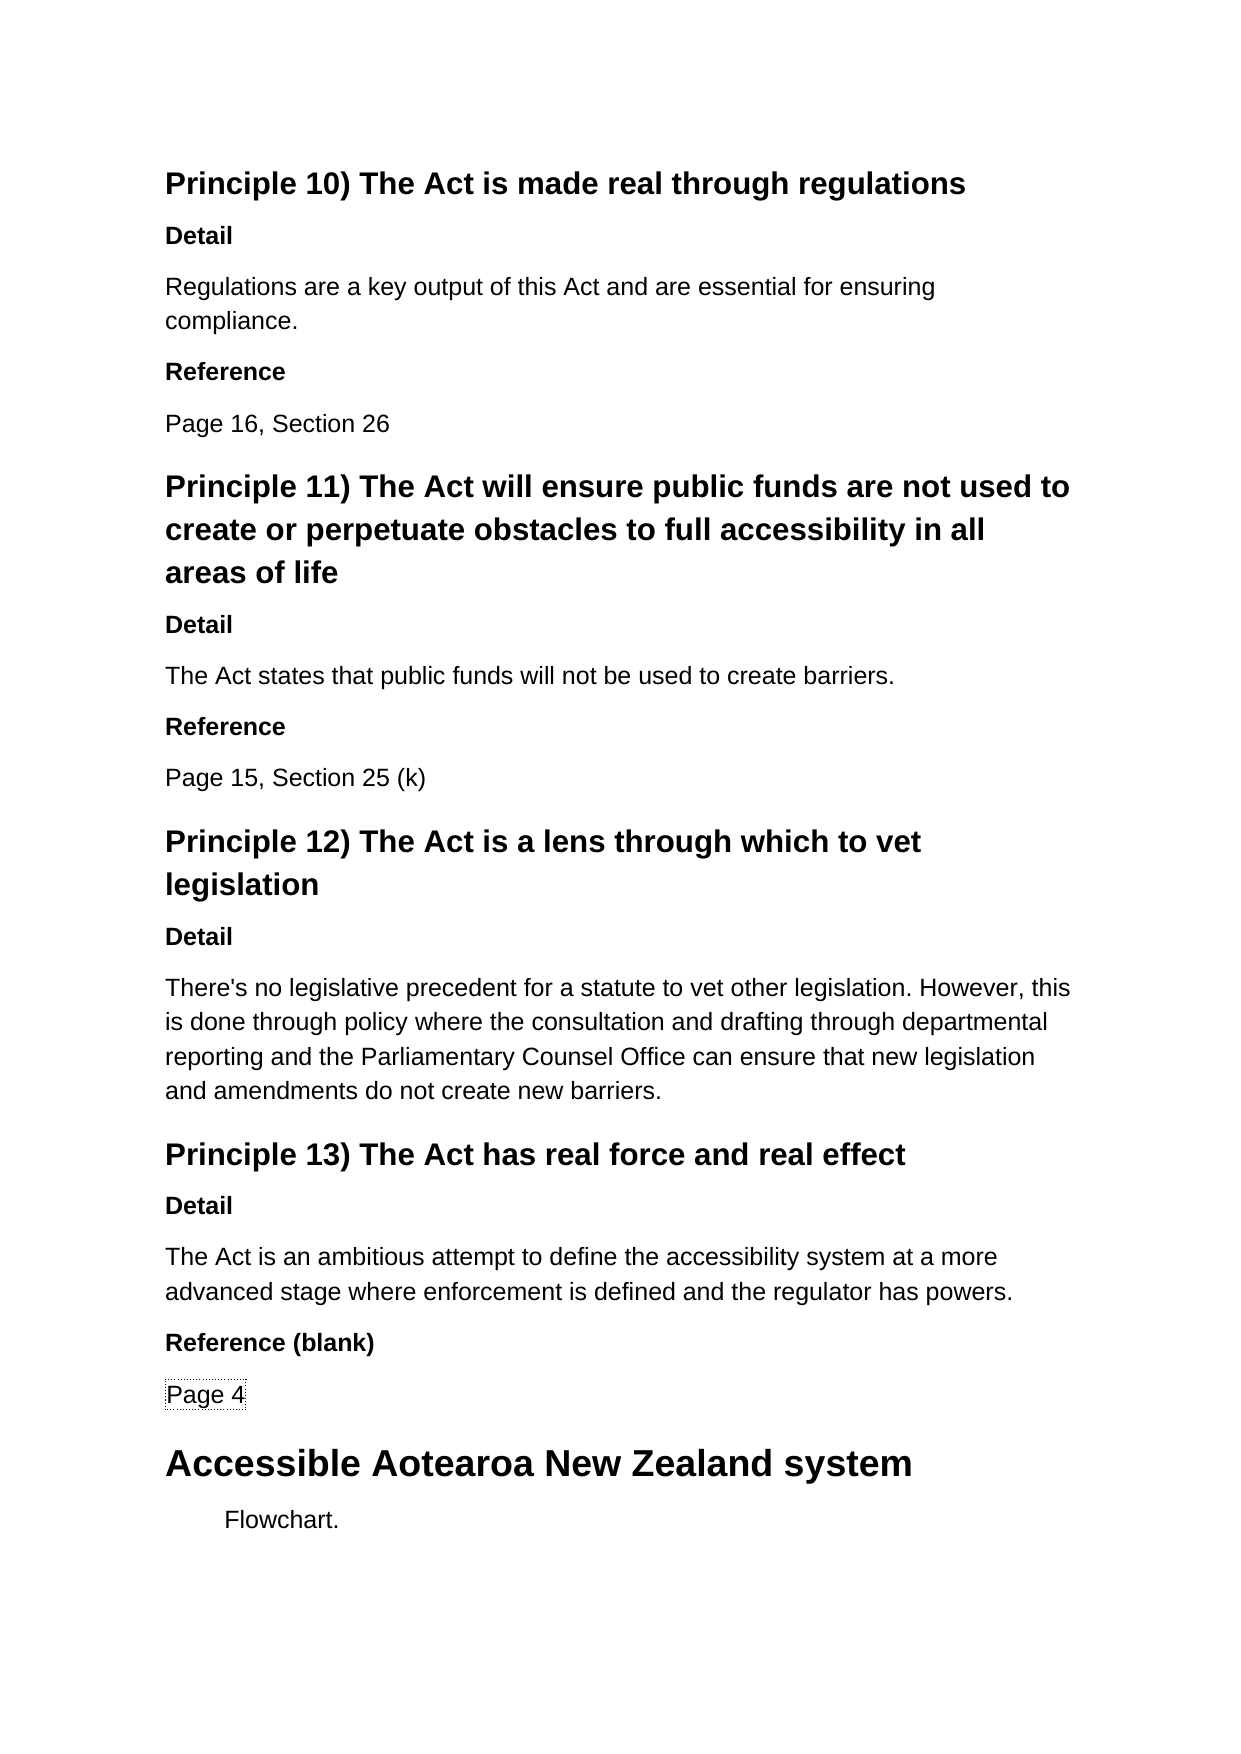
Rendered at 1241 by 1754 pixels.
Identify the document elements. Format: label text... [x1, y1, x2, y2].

text Regulations are a key output of this Act and are essential for ensuring compliance. [165, 272, 1075, 335]
subtitle Principle 12) The Act is a lens through which to vet legislation [165, 823, 1075, 902]
text There's no legislative precedent for a statute to vet other legislation. However, this is done through policy where the consultation and drafting through departmental reporting and the Parliamentary Counsel Office can ensure that new legislation and amendments do not create new barriers. [165, 973, 1075, 1105]
text Reference (blank) [165, 1328, 1075, 1357]
text The Act is an ambitious attempt to define the accessibility system at a more advanced stage where enforcement is defined and the regulator has powers. [165, 1242, 1075, 1306]
text Page 16, Section 26 [165, 408, 1075, 437]
subtitle Principle 10) The Act is made real through regulations [165, 165, 1075, 201]
text Detail [165, 1191, 1075, 1220]
text The Act states that public funds will not be used to create barriers. [165, 661, 1075, 690]
text Reference [165, 357, 1075, 386]
text Page 15, Section 25 (k) [165, 763, 1075, 792]
text Detail [165, 610, 1075, 639]
text Flowchart. [224, 1505, 1016, 1534]
subtitle Principle 13) The Act has real force and real effect [165, 1136, 1075, 1172]
text Page 4 [165, 1379, 1075, 1410]
subtitle Accessible Aotearoa New Zealand system [165, 1441, 1075, 1484]
text Detail [165, 922, 1075, 950]
subtitle Principle 11) The Act will ensure public funds are not used to create or perpetuate obstacles to full accessibility in all areas of life [165, 468, 1075, 590]
text Reference [165, 712, 1075, 741]
text Detail [165, 221, 1075, 249]
